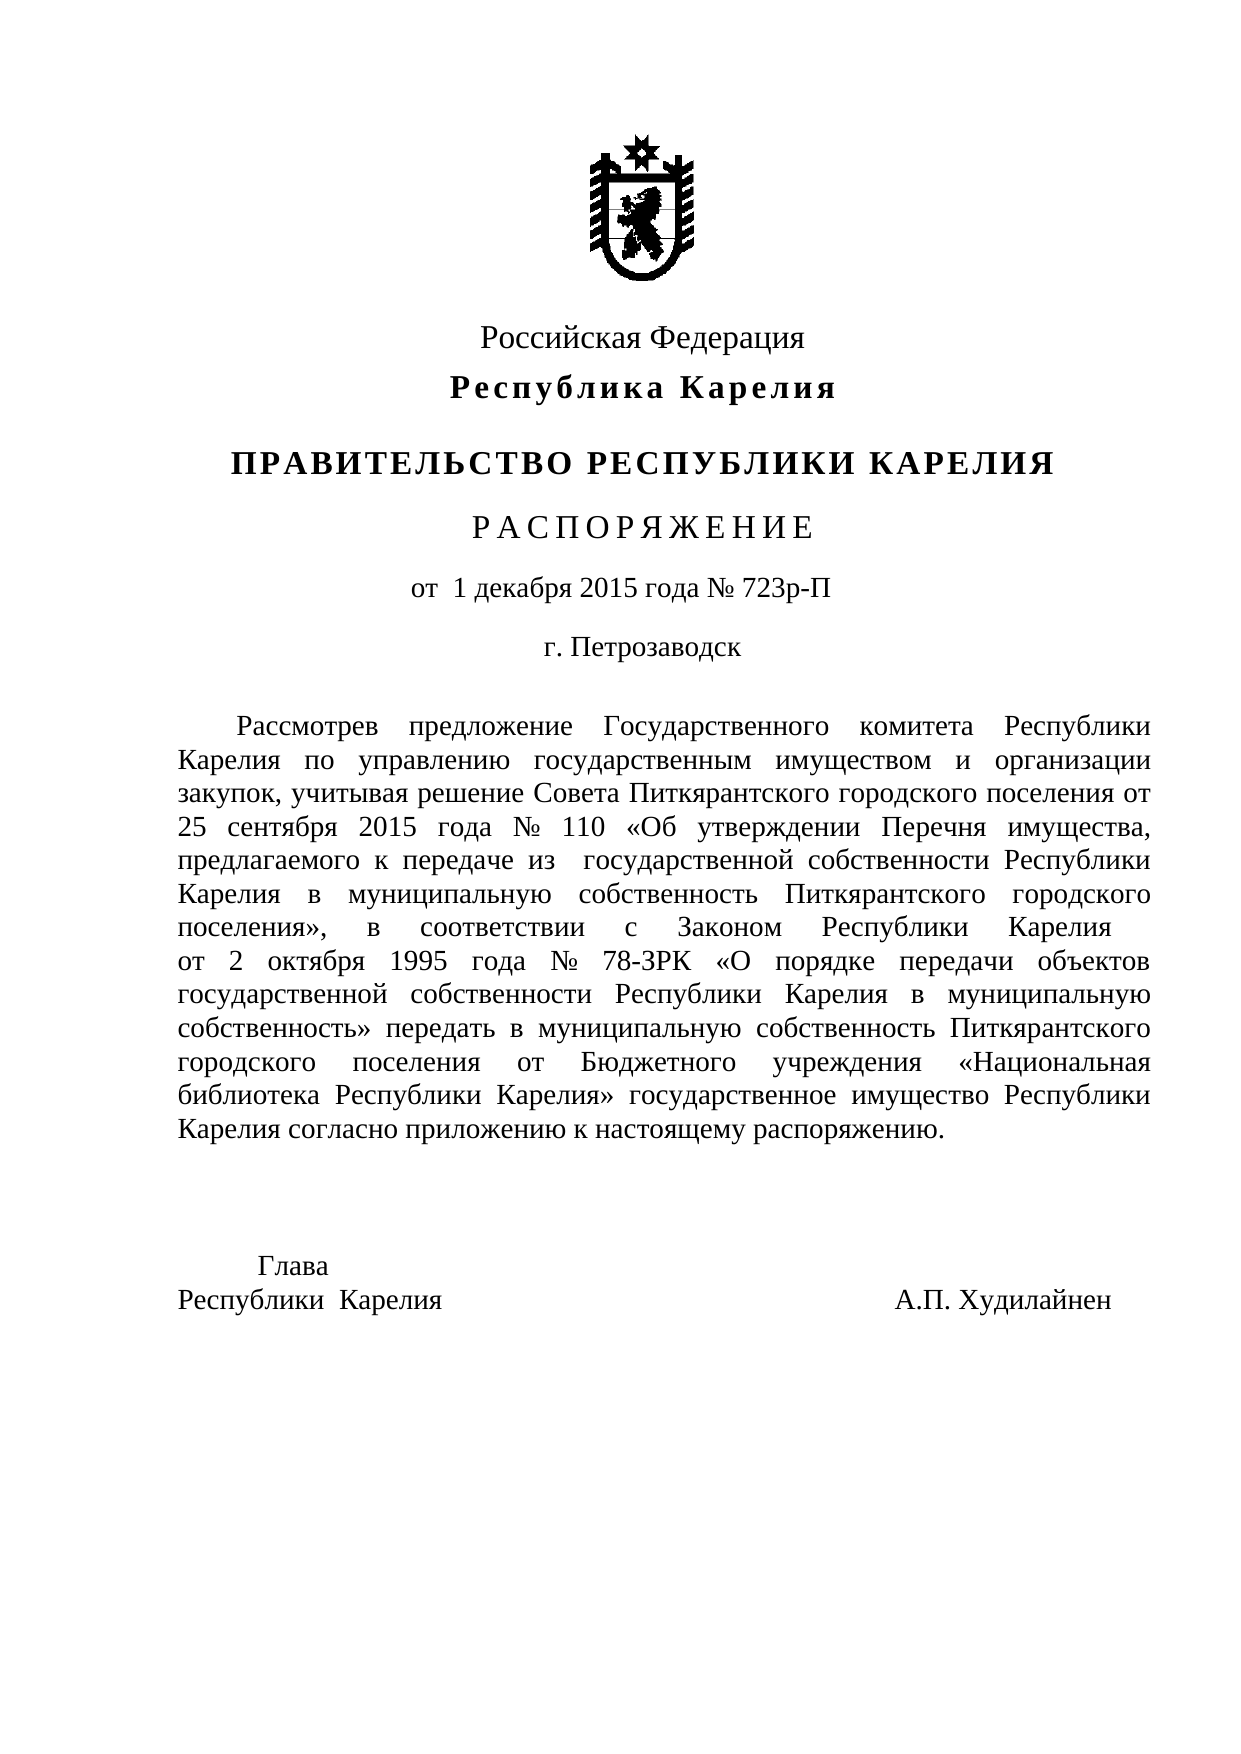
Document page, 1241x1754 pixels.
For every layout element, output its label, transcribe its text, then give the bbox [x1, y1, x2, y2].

subtitle Республика Карелия [177, 368, 1107, 406]
text Глава [177, 1248, 1107, 1282]
picture [571, 121, 713, 305]
text Рассмотрев предложение Государственного комитета Республики Карелия по управлению государственным имуществом и организации закупок, учитывая решение Совета Питкярантского городского поселения от 25 сентября 2015 года № 110 «Об утверждении Перечня имущества, предлагаемого к передаче из государственной собственности Республики Карелия в муниципальную собственность Питкярантского городского поселения», в соответствии с Законом Республики Карелия от 2 октября 1995 года № 78-ЗРК «О порядке передачи объектов государственной собственности Республики Карелия в муниципальную собственность» передать в муниципальную собственность Питкярантского городского поселения от Бюджетного учреждения «Национальная библиотека Республики Карелия» государственное имущество Республики Карелия согласно приложению к настоящему распоряжению. [177, 708, 1152, 1144]
text от 1 декабря 2015 года № 723р-П [177, 570, 1107, 604]
subtitle РАСПОРЯЖЕНИЕ [177, 507, 1107, 545]
text г. Петрозаводск [177, 629, 1107, 662]
text Республики Карелия А.П. Худилайнен [177, 1282, 1152, 1315]
subtitle ПРАВИТЕЛЬСТВО РЕСПУБЛИКИ КАРЕЛИЯ [177, 443, 1107, 482]
subtitle Российская Федерация [177, 317, 1107, 355]
